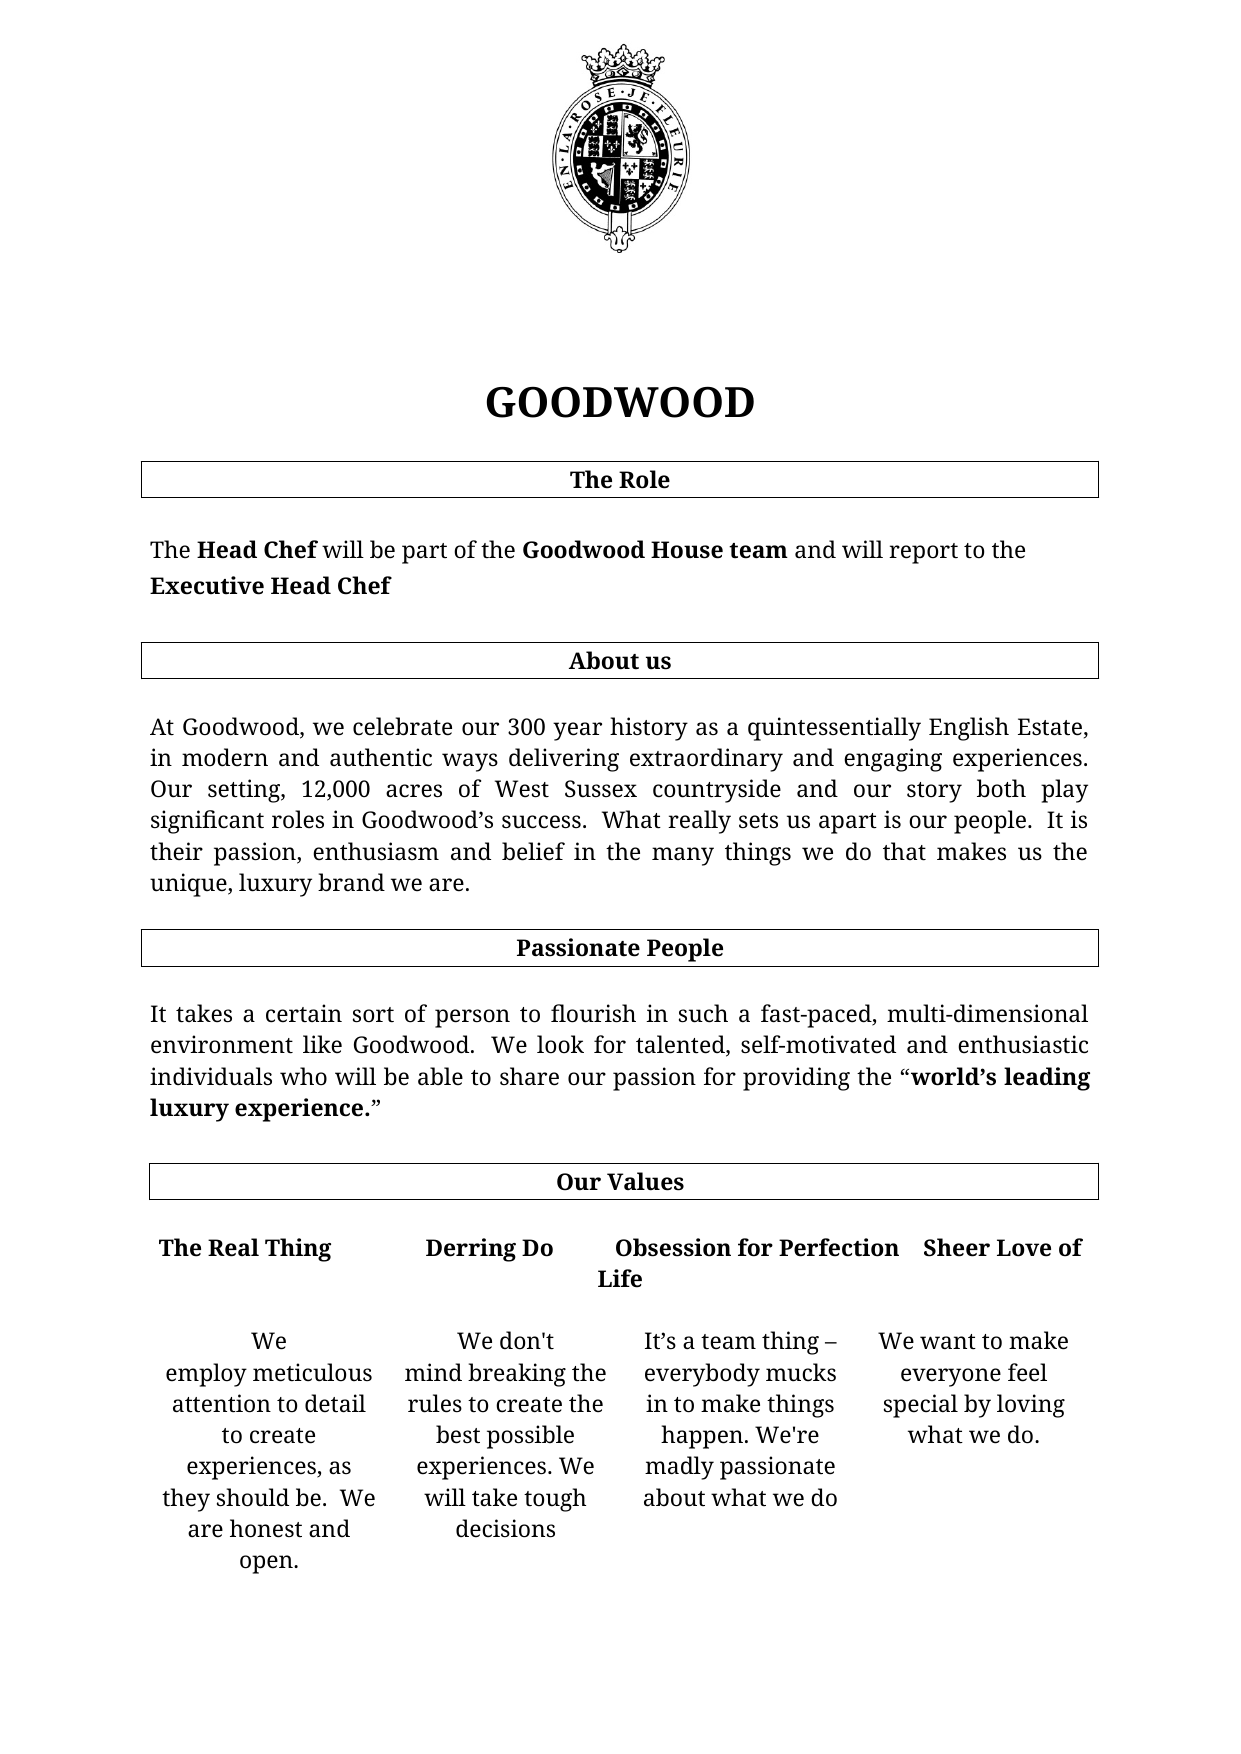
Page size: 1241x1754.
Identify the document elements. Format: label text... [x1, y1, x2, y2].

picture [548, 41, 694, 253]
table_header We want to make everyone feel special by loving what we do. [857, 1325, 1090, 1575]
text Passionate People [142, 930, 1098, 966]
text The Head Chef will be part of the Goodwood House team and will report to the Executive Head Chef [150, 534, 1090, 601]
text GOODWOOD [150, 372, 1090, 429]
table_header We employ meticulous attention to detail to create experiences, as they should be. We are honest and open. [150, 1325, 388, 1575]
text At Goodwood, we celebrate our 300 year history as a quintessentially English Estate, in modern and authentic ways delivering extraordinary and engaging experiences. Our setting, 12,000 acres of West Sussex countryside and our story both play significant roles in Goodwood’s success. What really sets us apart is our people. It is their passion, enthusiasm and belief in the many things we do that makes us the unique, luxury brand we are. [150, 711, 1090, 898]
text The Role [142, 462, 1098, 497]
table_header It’s a team thing – everybody mucks in to make things happen. We're madly passionate about what we do [623, 1325, 857, 1575]
text It takes a certain sort of person to flourish in such a fast-paced, multi-dimensional environment like Goodwood. We look for talented, self-motivated and enthusiastic individuals who will be able to share our passion for providing the “world’s leading luxury experience.” [150, 998, 1090, 1123]
text Our Values [150, 1164, 1098, 1199]
text About us [142, 643, 1098, 678]
text The Real Thing Derring Do Obsession for Perfection Sheer Love of Life [150, 1231, 1090, 1294]
table_header We don't mind breaking the rules to create the best possible experiences. We will take tough decisions [388, 1325, 623, 1575]
